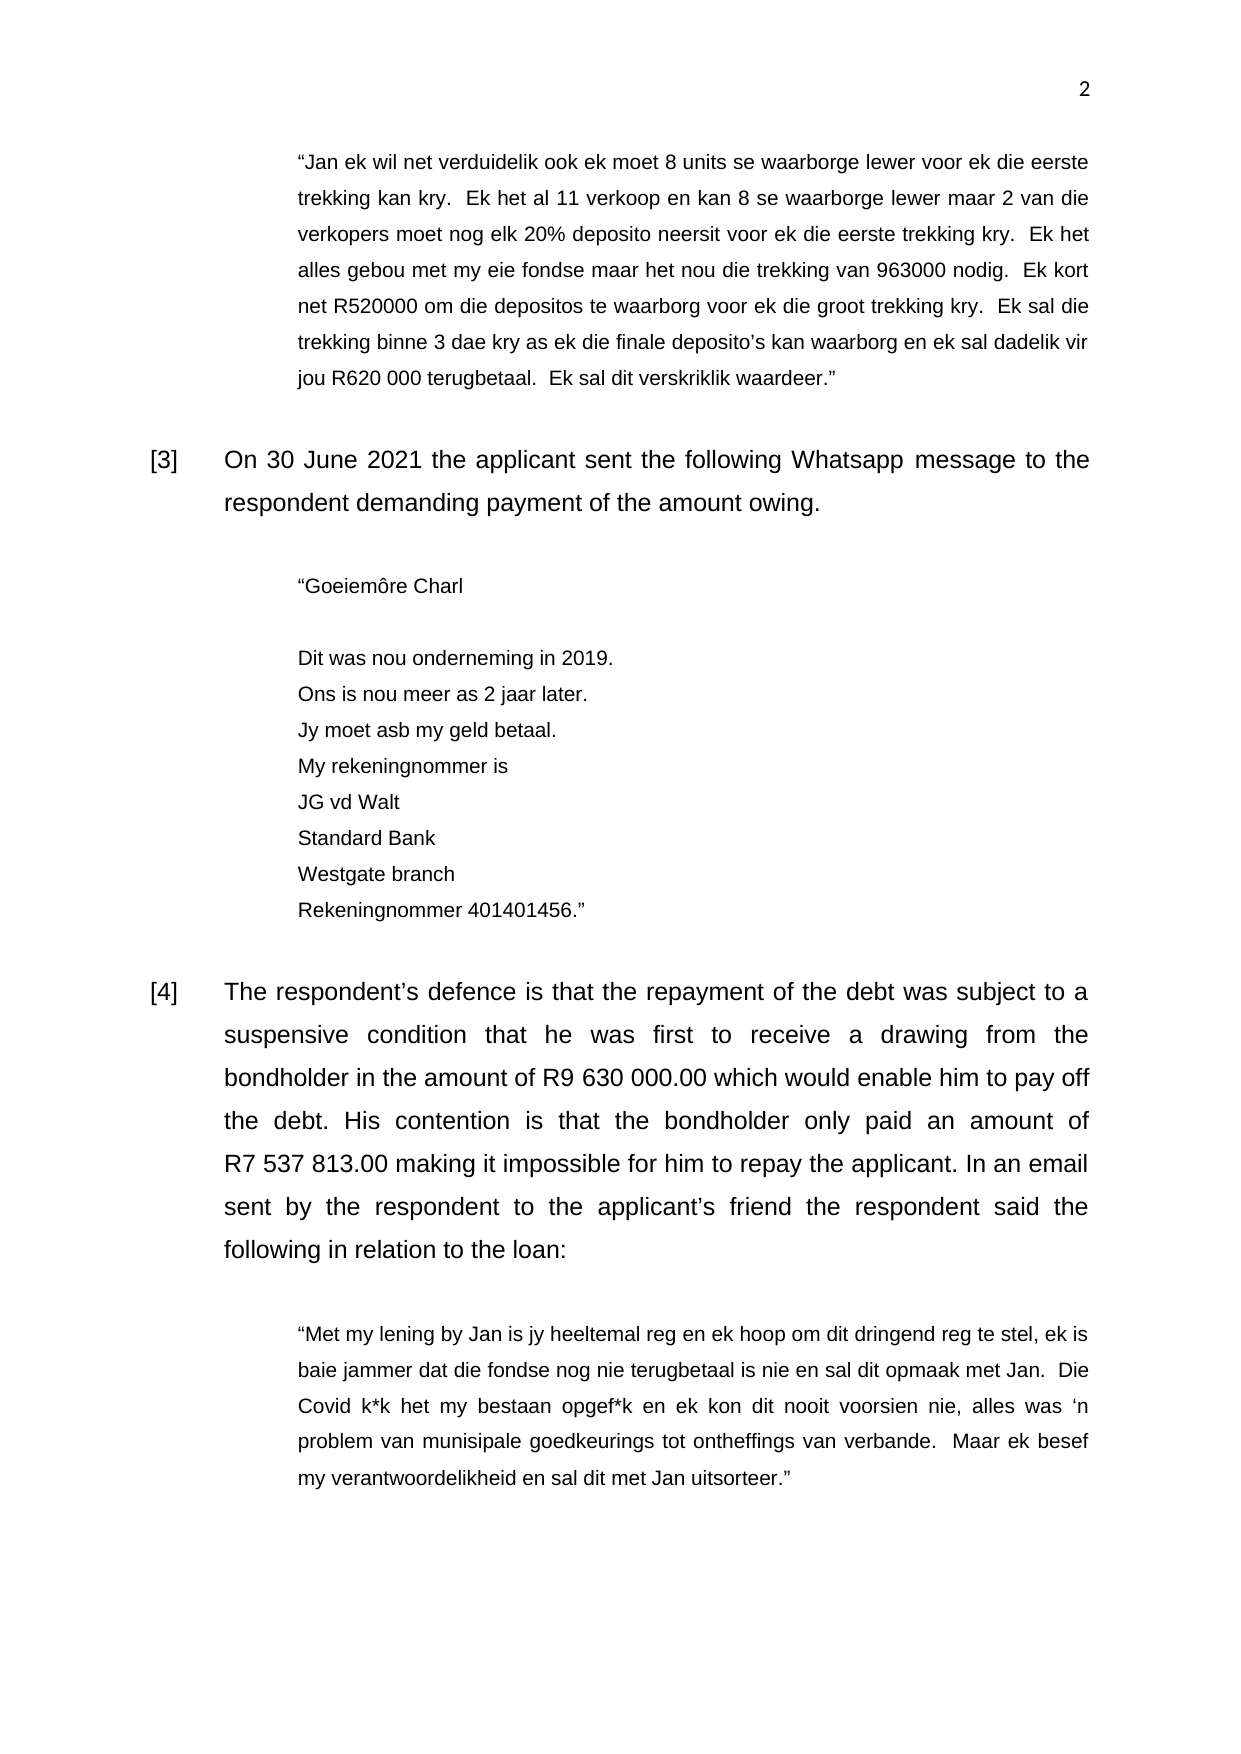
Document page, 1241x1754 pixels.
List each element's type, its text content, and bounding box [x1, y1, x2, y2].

text Ons is nou meer as 2 jaar later. [298, 682, 1090, 706]
text Dit was nou onderneming in 2019. [298, 646, 1090, 670]
text Westgate branch [298, 862, 1090, 886]
text “Jan ek wil net verduidelik ook ek moet 8 units se waarborge lewer voor ek die eerste trekking kan kry. Ek het al 11 verkoop en kan 8 se waarborge lewer maar 2 van die verkopers moet nog elk 20% deposito neersit voor ek die eerste trekking kry. Ek het alles gebou met my eie fondse maar het nou die trekking van 963000 nodig. Ek kort net R520000 om die depositos te waarborg voor ek die groot trekking kry. Ek sal die trekking binne 3 dae kry as ek die finale deposito’s kan waarborg en ek sal dadelik vir jou R620 000 terugbetaal. Ek sal dit verskriklik waardeer.” [298, 150, 1090, 389]
text [4] The respondent’s defence is that the repayment of the debt was subject to a suspensive condition that he was first to receive a drawing from the bondholder in the amount of R9 630 000.00 which would enable him to pay off the debt. His contention is that the bondholder only paid an amount of R7 537 813.00 making it impossible for him to repay the applicant. In an email sent by the respondent to the applicant’s friend the respondent said the following in relation to the loan: [150, 977, 1090, 1264]
text Standard Bank [298, 826, 1090, 849]
text “Met my lening by Jan is jy heeltemal reg en ek hoop om dit dringend reg te stel, ek is baie jammer dat die fondse nog nie terugbetaal is nie en sal dit opmaak met Jan. Die Covid k*k het my bestaan opgef*k en ek kon dit nooit voorsien nie, alles was ‘n problem van munisipale goedkeurings tot ontheffings van verbande. Maar ek besef my verantwoordelikheid en sal dit met Jan uitsorteer.” [298, 1322, 1090, 1489]
text My rekeningnommer is [298, 754, 1090, 778]
text Jy moet asb my geld betaal. [298, 718, 1090, 742]
text “Goeiemôre Charl [298, 574, 1090, 598]
text Rekeningnommer 401401456.” [298, 897, 1090, 921]
text JG vd Walt [298, 790, 1090, 814]
text [3] On 30 June 2021 the applicant sent the following Whatsapp message to the respondent demanding payment of the amount owing. [150, 445, 1090, 517]
